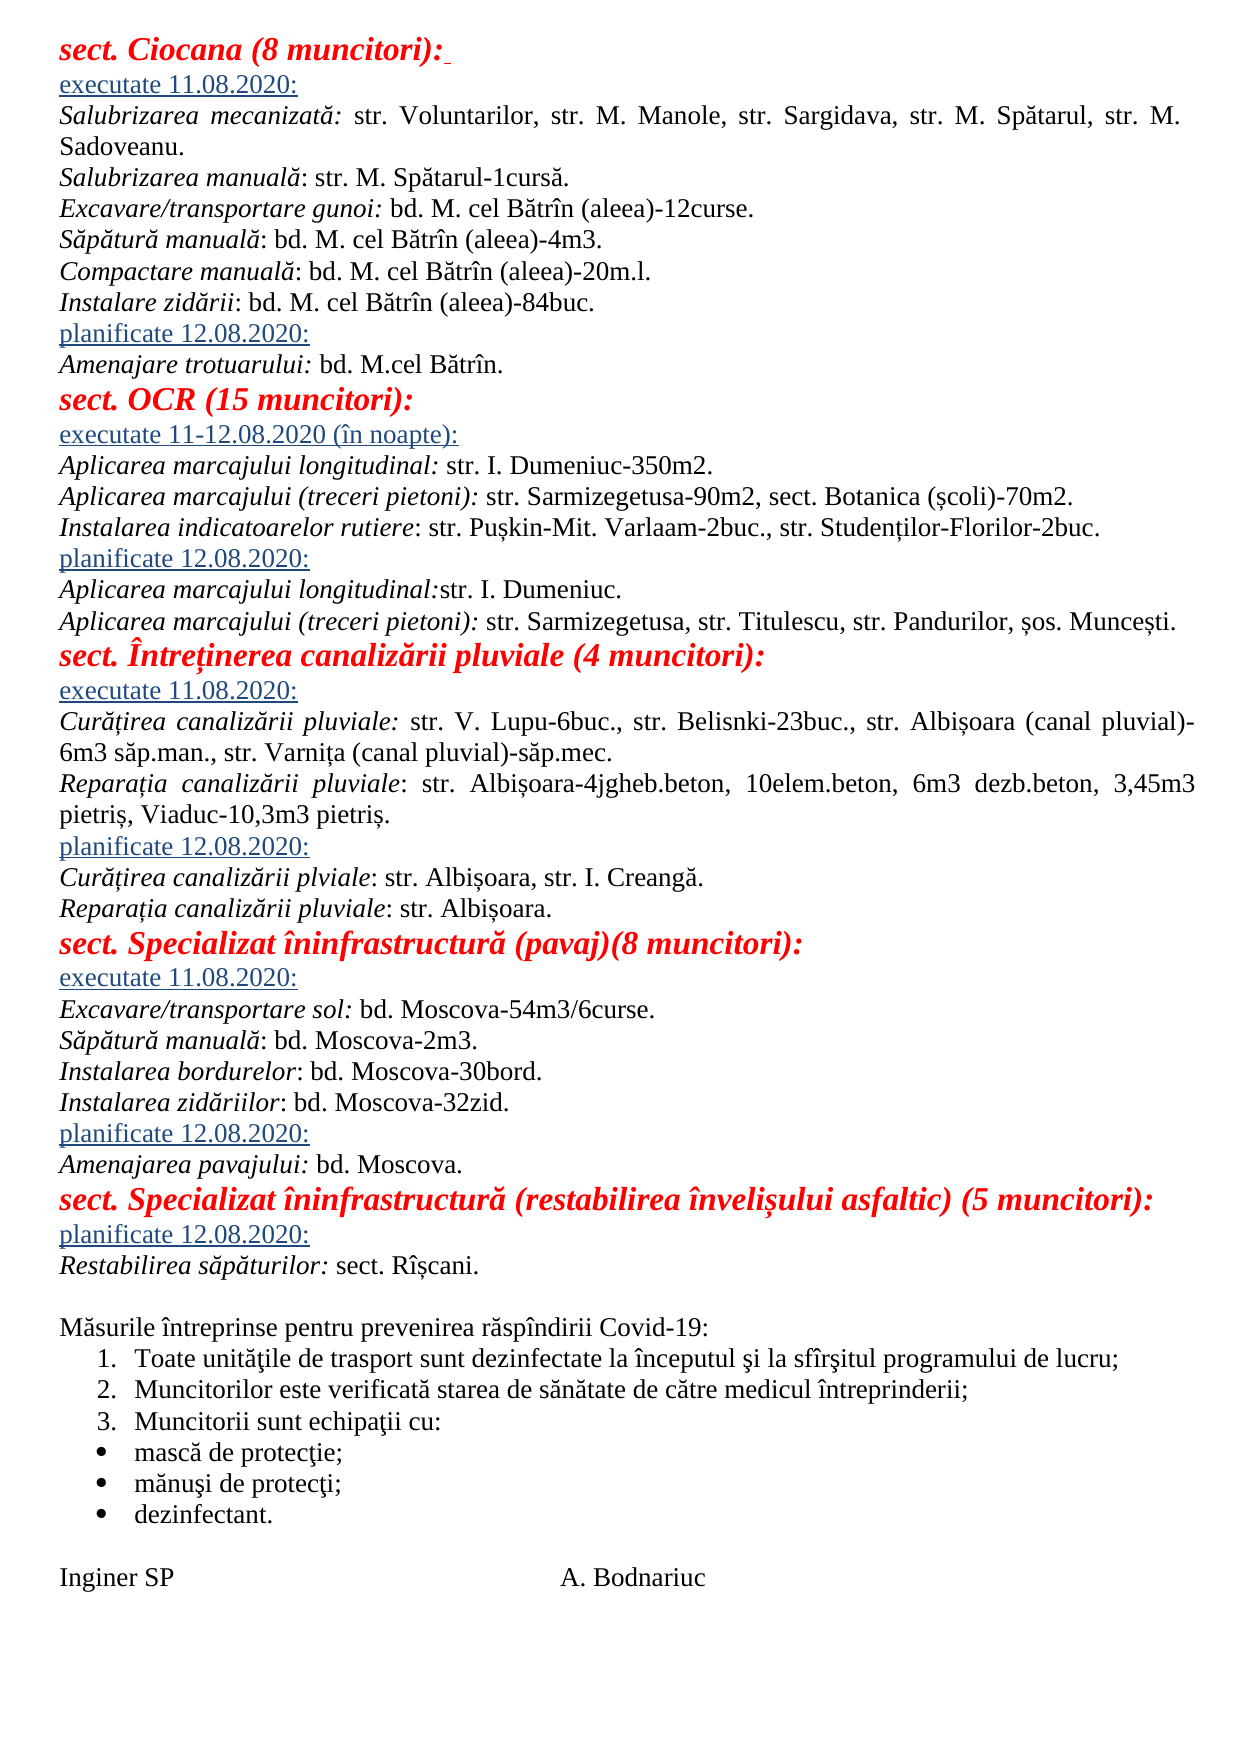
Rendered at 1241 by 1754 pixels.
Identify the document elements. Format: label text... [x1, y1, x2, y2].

list Muncitorii sunt echipaţii cu: [97, 1405, 1196, 1436]
text sect. Ciocana (8 muncitori): [59, 29, 1181, 68]
text Amenajarea pavajului: bd. Moscova. [59, 1148, 1196, 1179]
text Salubrizarea mecanizată: str. Voluntarilor, str. M. Manole, str. Sargidava, str. M. Spătarul, str. M. Sadoveanu. [59, 99, 1181, 161]
text Excavare/transportare gunoi: bd. M. cel Bătrîn (aleea)-12curse. [59, 192, 1181, 224]
text planificate 12.08.2020: [59, 830, 1181, 861]
text Reparația canalizării pluviale: str. Albișoara-4jgheb.beton, 10elem.beton, 6m3 dezb.beton, 3,45m3 pietriș, Viaduc-10,3m3 pietriș. [59, 767, 1196, 830]
text executate 11.08.2020: [59, 674, 1181, 705]
text Aplicarea marcajului (treceri pietoni): str. Sarmizegetusa-90m2, sect. Botanica (școli)-70m2. [59, 480, 1181, 511]
text Curățirea canalizării pluviale: str. V. Lupu-6buc., str. Belisnki-23buc., str. Albișoara (canal pluvial)-6m3 săp.man., str. Varnița (canal pluvial)-săp.mec. [59, 705, 1196, 767]
text sect. OCR (15 muncitori): [59, 379, 1181, 418]
text planificate 12.08.2020: [59, 1218, 1181, 1249]
text Reparația canalizării pluviale: str. Albișoara. [59, 892, 1181, 923]
text Săpătură manuală: bd. Moscova-2m3. [59, 1024, 1181, 1055]
text Aplicarea marcajului longitudinal: str. I. Dumeniuc-350m2. [59, 449, 1181, 480]
list mănuşi de protecţi; [97, 1467, 1196, 1498]
text planificate 12.08.2020: [59, 1117, 1181, 1148]
text executate 11.08.2020: [59, 68, 1181, 99]
text Instalarea bordurelor: bd. Moscova-30bord. [59, 1055, 1181, 1086]
text Instalarea zidăriilor: bd. Moscova-32zid. [59, 1086, 1181, 1117]
text planificate 12.08.2020: [59, 317, 1181, 348]
list Muncitorilor este verificată starea de sănătate de către medicul întreprinderii; [97, 1374, 1196, 1405]
text executate 11.08.2020: [59, 962, 1181, 993]
text Compactare manuală: bd. M. cel Bătrîn (aleea)-20m.l. [59, 255, 1181, 286]
list Toate unităţile de trasport sunt dezinfectate la începutul şi la sfîrşitul programului de lucru; [97, 1342, 1196, 1374]
text Aplicarea marcajului (treceri pietoni): str. Sarmizegetusa, str. Titulescu, str. Pandurilor, șos. Muncești. [59, 604, 1181, 636]
text sect. Specializat îninfrastructură (pavaj)(8 muncitori): [59, 923, 1196, 962]
text sect. Întreținerea canalizării pluviale (4 muncitori): [59, 636, 1181, 674]
text Curățirea canalizării plviale: str. Albișoara, str. I. Creangă. [59, 861, 1181, 892]
text Inginer SP A. Bodnariuc [59, 1561, 242, 1592]
text Restabilirea săpăturilor: sect. Rîșcani. [59, 1249, 1196, 1280]
text Aplicarea marcajului longitudinal:str. I. Dumeniuc. [59, 573, 1181, 604]
text Săpătură manuală: bd. M. cel Bătrîn (aleea)-4m3. [59, 224, 1181, 255]
text Inginer SP A. Bodnariuc [398, 1561, 1196, 1592]
list mască de protecţie; [97, 1436, 1196, 1467]
text planificate 12.08.2020: [59, 542, 1181, 573]
text executate 11-12.08.2020 (în noapte): [59, 418, 1181, 449]
list dezinfectant. [97, 1498, 1196, 1530]
text Amenajare trotuarului: bd. M.cel Bătrîn. [59, 348, 1181, 379]
text Instalare zidării: bd. M. cel Bătrîn (aleea)-84buc. [59, 286, 1181, 317]
text Excavare/transportare sol: bd. Moscova-54m3/6curse. [59, 993, 1181, 1024]
text sect. Specializat îninfrastructură (restabilirea învelișului asfaltic) (5 muncitori): [59, 1179, 1181, 1218]
text Salubrizarea manuală: str. M. Spătarul-1cursă. [59, 161, 1181, 192]
text Măsurile întreprinse pentru prevenirea răspîndirii Covid-19: [59, 1311, 1196, 1342]
text Instalarea indicatoarelor rutiere: str. Pușkin-Mit. Varlaam-2buc., str. Studenților-Florilor-2buc. [59, 511, 1181, 542]
